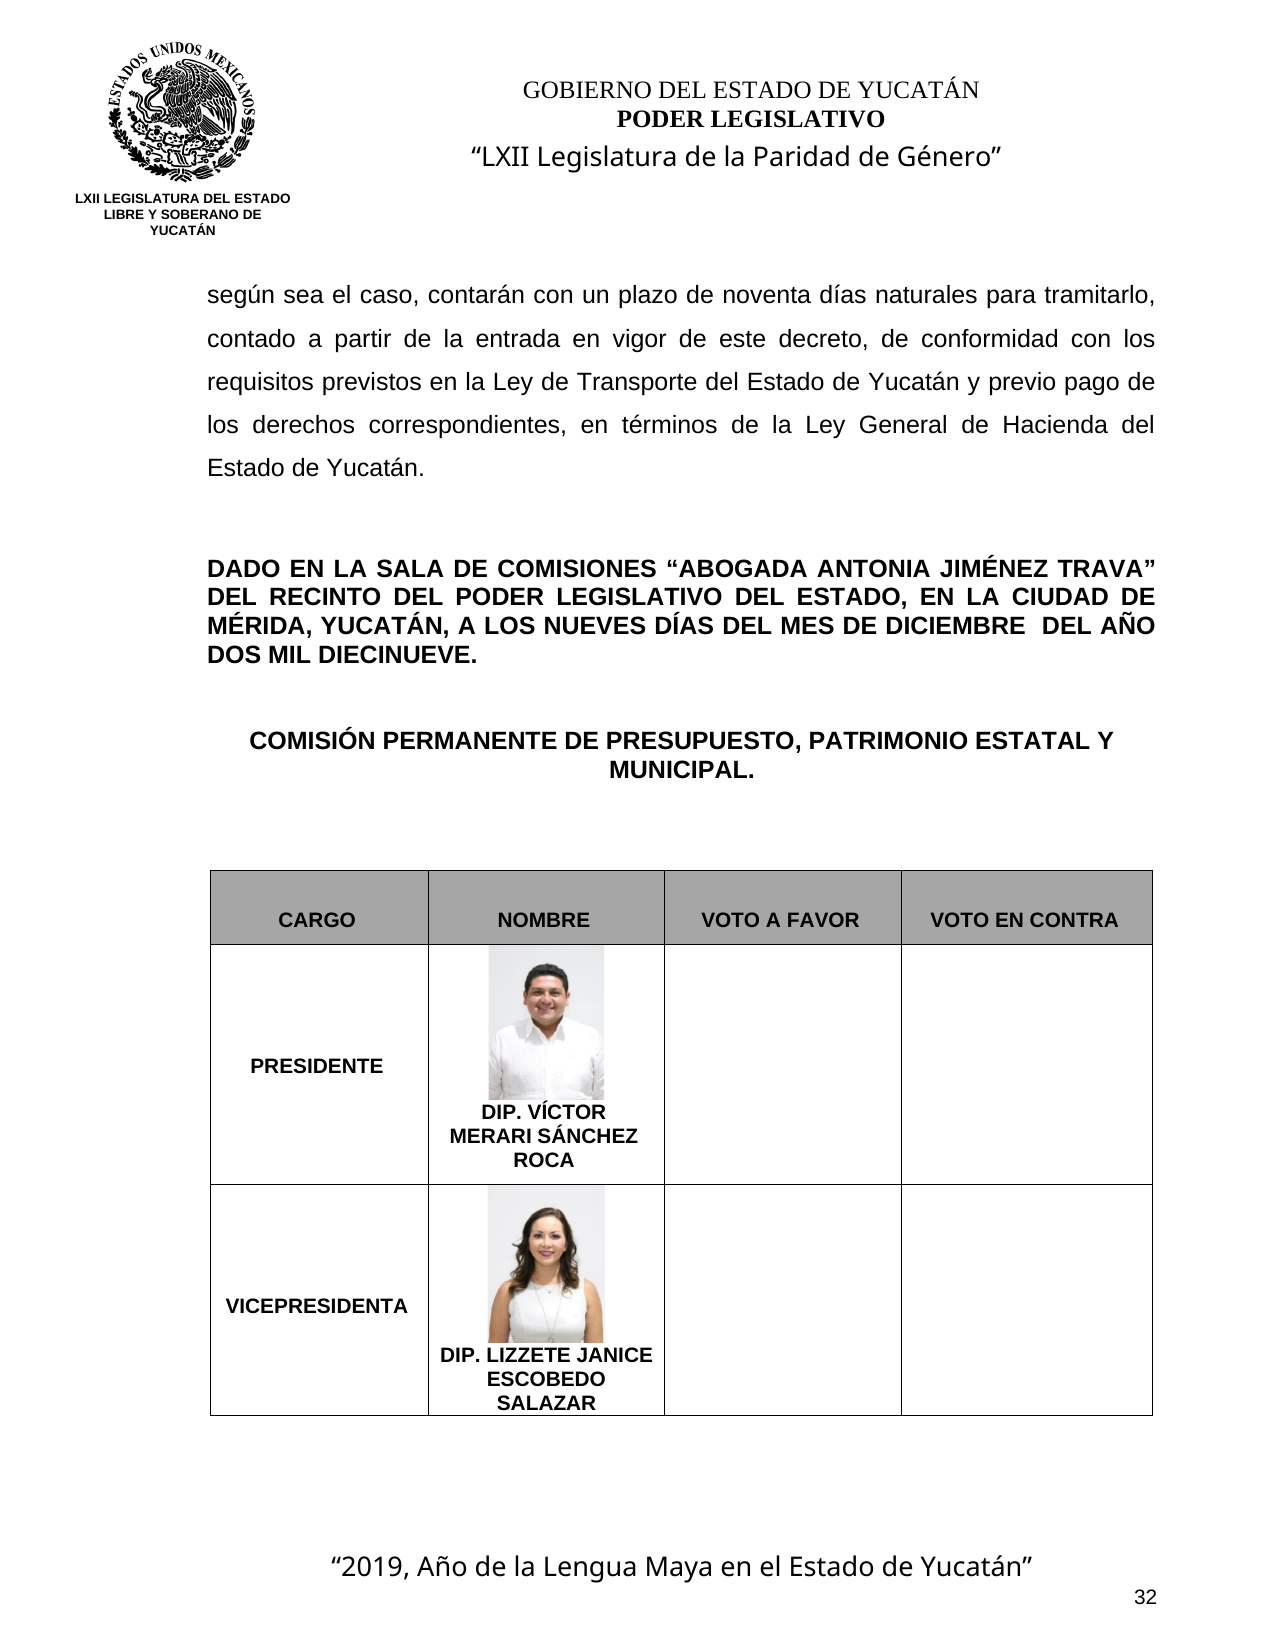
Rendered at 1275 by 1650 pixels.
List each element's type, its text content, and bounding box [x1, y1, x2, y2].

picture [488, 945, 605, 1100]
picture [487, 1185, 605, 1343]
table_header CARGO [211, 871, 428, 944]
table_cell VICEPRESIDENTA [211, 1185, 428, 1415]
table_header nombre [429, 871, 664, 944]
picture [72, 8, 291, 216]
text DADO EN LA SALA DE COMISIONES “ABOGADA ANTONIA JIMÉNEZ TRAVA” DEL RECINTO DEL PODER LEGISLATIVO DEL ESTADO, EN LA CIUDAD DE MÉRIDA, YUCATÁN, A LOS NUEVES DÍAS DEL MES DE DICIEMBRE DEL AÑO DOS MIL DIECINUEVE. [207, 554, 1157, 669]
text COMISIÓN PERMANENTE DE PRESUPUESTO, PATRIMONIO ESTATAL Y MUNICIPAL. [207, 726, 1157, 784]
table_cell [902, 1185, 1152, 1415]
table_cell DIP. LIZZETE JANICE ESCOBEDO SALAZAR [429, 1185, 664, 1415]
table_cell PRESIDENTE [211, 945, 428, 1184]
table_cell [665, 945, 901, 1184]
table_cell DIP. VÍCTOR MERARI SÁNCHEZ ROCA [429, 945, 664, 1184]
table_header VOTO A FAVOR [665, 871, 901, 944]
table_cell [902, 945, 1152, 1184]
table_header VOTO EN CONTRA [902, 871, 1152, 944]
table_cell [665, 1185, 901, 1415]
